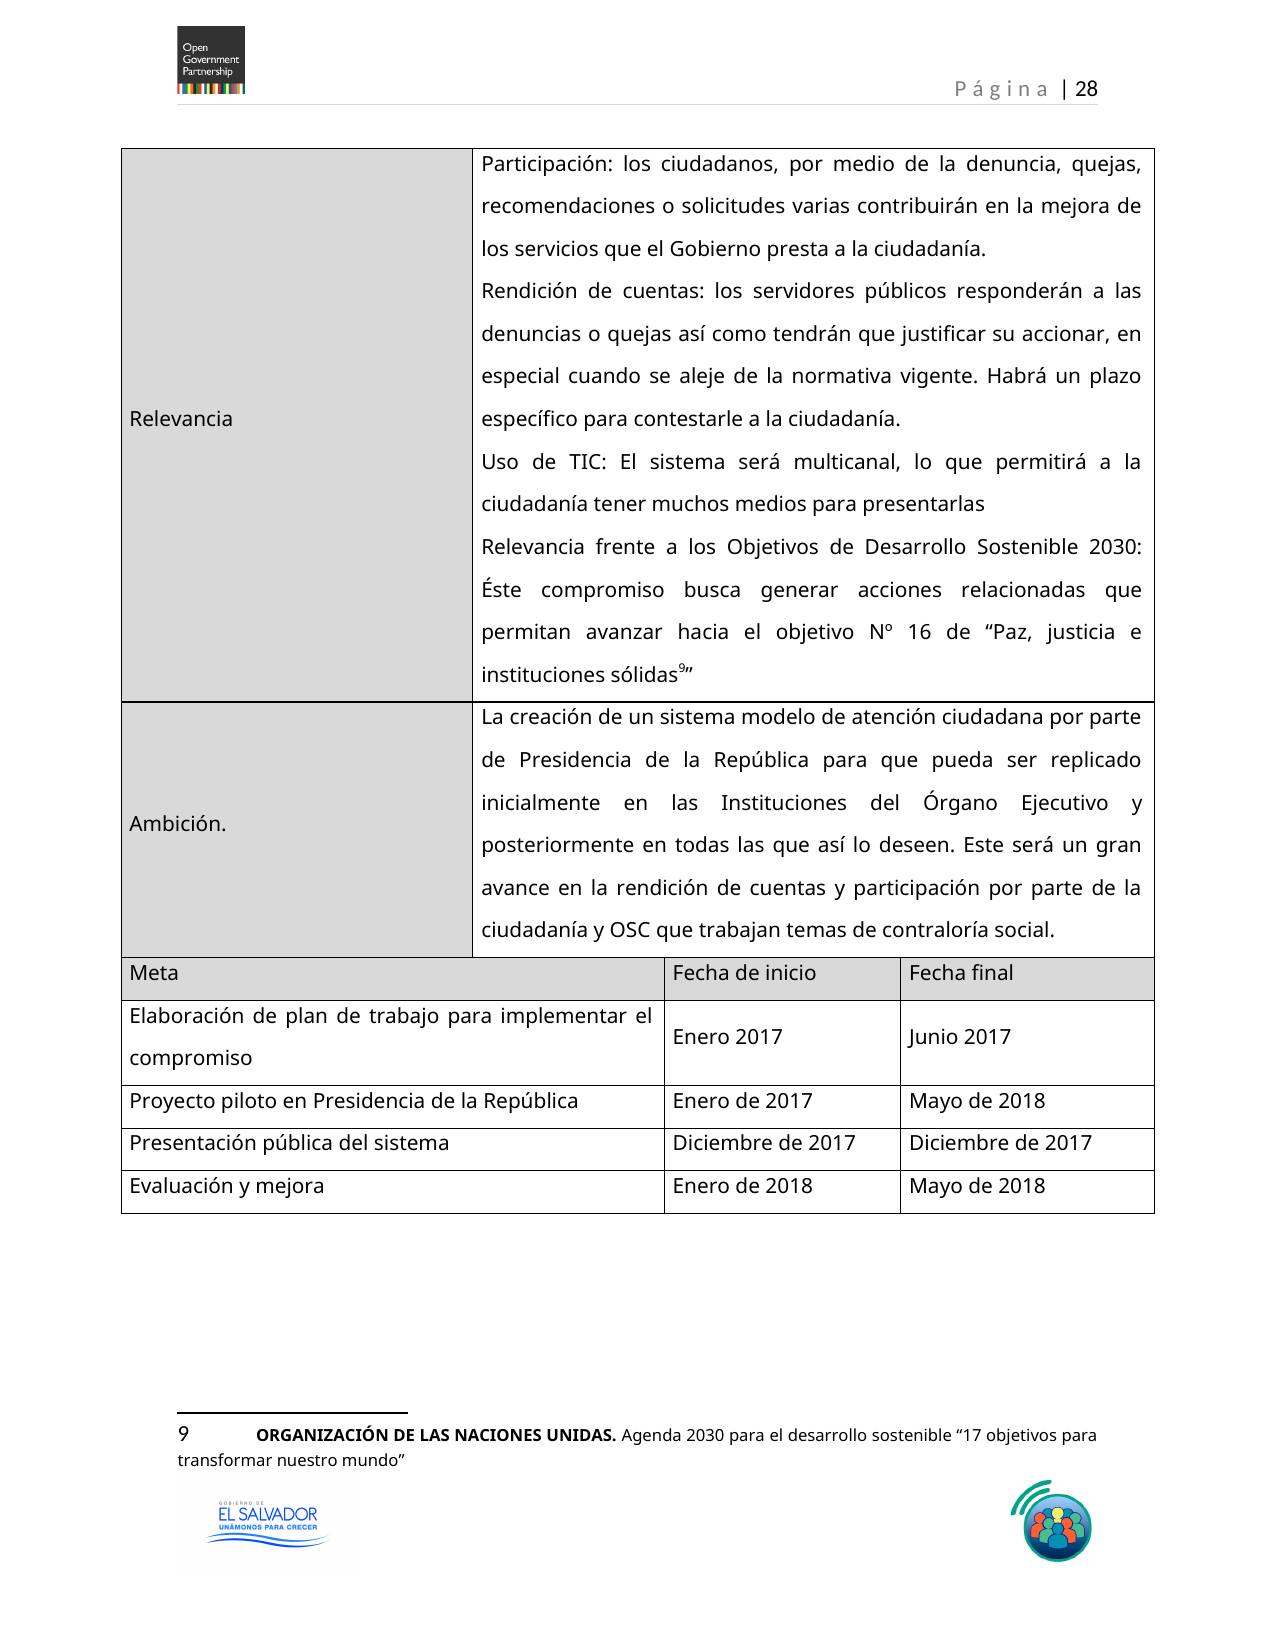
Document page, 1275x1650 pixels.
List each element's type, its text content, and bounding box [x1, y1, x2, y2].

table_cell Enero de 2017 [665, 1086, 900, 1127]
table_cell Enero 2017 [665, 1001, 900, 1085]
table_cell Fecha final [901, 958, 1154, 1000]
table_cell Ambición. [122, 703, 472, 957]
table_cell Junio 2017 [901, 1001, 1154, 1085]
table_cell Mayo de 2018 [901, 1086, 1154, 1127]
table_cell Meta [122, 958, 664, 1000]
table_cell Participación: los ciudadanos, por medio de la denuncia, quejas, recomendaciones o solicitudes varias contribuirán en la mejora de los servicios que el Gobierno presta a la ciudadanía. Rendición de cuentas: los servidores públicos responderán a las denuncias o quejas así como tendrán que justificar su accionar, en especial cuando se aleje de la normativa vigente. Habrá un plazo específico para contestarle a la ciudadanía. Uso de TIC: El sistema será multicanal, lo que permitirá a la ciudadanía tener muchos medios para presentarlas Relevancia frente a los Objetivos de Desarrollo Sostenible 2030: Éste compromiso busca generar acciones relacionadas que permitan avanzar hacia el objetivo Nº 16 de “Paz, justicia e instituciones sólidas” [473, 149, 1154, 701]
table_cell Relevancia [122, 149, 472, 701]
table_cell Diciembre de 2017 [901, 1129, 1154, 1170]
table_cell Proyecto piloto en Presidencia de la República [122, 1086, 664, 1127]
picture [177, 1471, 359, 1577]
table_cell Diciembre de 2017 [665, 1129, 900, 1170]
table_cell Enero de 2018 [665, 1171, 900, 1213]
table_cell Elaboración de plan de trabajo para implementar el compromiso [122, 1001, 664, 1085]
picture [177, 26, 245, 94]
table_cell Mayo de 2018 [901, 1171, 1154, 1213]
table_cell Presentación pública del sistema [122, 1129, 664, 1170]
table_cell Evaluación y mejora [122, 1171, 664, 1213]
table_cell La creación de un sistema modelo de atención ciudadana por parte de Presidencia de la República para que pueda ser replicado inicialmente en las Instituciones del Órgano Ejecutivo y posteriormente en todas las que así lo deseen. Este será un gran avance en la rendición de cuentas y participación por parte de la ciudadanía y OSC que trabajan temas de contraloría social. [473, 703, 1154, 957]
table_cell Fecha de inicio [665, 958, 900, 1000]
picture [1002, 1473, 1098, 1573]
